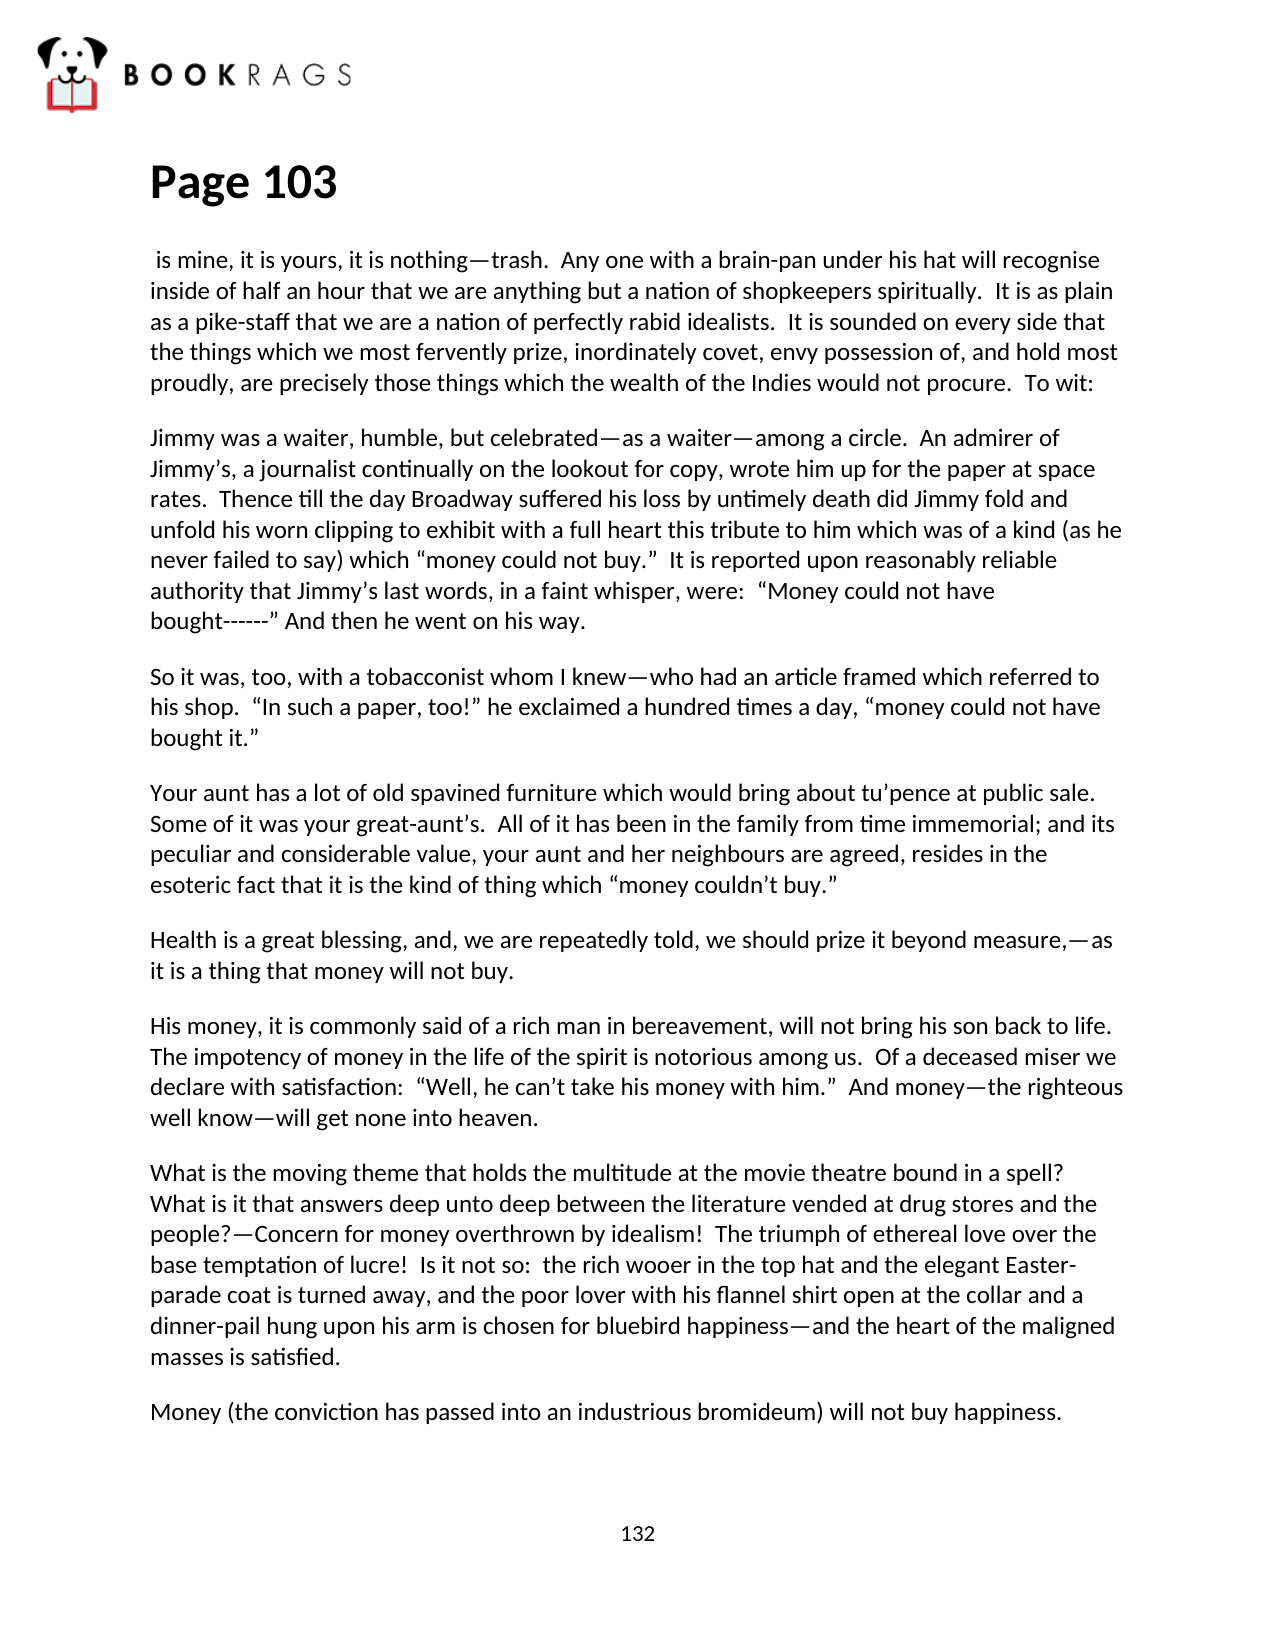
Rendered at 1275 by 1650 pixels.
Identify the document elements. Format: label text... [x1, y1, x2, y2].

text is mine, it is yours, it is nothing—­trash. Any one with a brain-pan under his hat will recognise inside of half an hour that we are anything but a nation of shopkeepers spiritually. It is as plain as a pike-staff that we are a nation of perfectly rabid idealists. It is sounded on every side that the things which we most fervently prize, inordinately covet, envy possession of, and hold most proudly, are precisely those things which the wealth of the Indies would not procure. To wit: [150, 244, 1125, 397]
text What is the moving theme that holds the multitude at the movie theatre bound in a spell? What is it that answers deep unto deep between the literature vended at drug stores and the people?—­Concern for money overthrown by idealism! The triumph of ethereal love over the base temptation of lucre! Is it not so: the rich wooer in the top hat and the elegant Easter-parade coat is turned away, and the poor lover with his flannel shirt open at the collar and a dinner-pail hung upon his arm is chosen for bluebird happiness—­and the heart of the maligned masses is satisfied. [150, 1158, 1125, 1371]
picture [37, 37, 351, 113]
text Jimmy was a waiter, humble, but celebrated—­as a waiter—­among a circle. An admirer of Jimmy’s, a journalist continually on the lookout for copy, wrote him up for the paper at space rates. Thence till the day Broadway suffered his loss by untimely death did Jimmy fold and unfold his worn clipping to exhibit with a full heart this tribute to him which was of a kind (as he never failed to say) which “money could not buy.” It is reported upon reasonably reliable authority that Jimmy’s last words, in a faint whisper, were: “Money could not have bought------” And then he went on his way. [150, 422, 1125, 636]
text Money (the conviction has passed into an industrious bromideum) will not buy happiness. [150, 1396, 1125, 1427]
text Health is a great blessing, and, we are repeatedly told, we should prize it beyond measure,—­as it is a thing that money will not buy. [150, 924, 1125, 986]
text So it was, too, with a tobacconist whom I knew—­who had an article framed which referred to his shop. “In such a paper, too!” he exclaimed a hundred times a day, “money could not have bought it.” [150, 661, 1125, 752]
text Your aunt has a lot of old spavined furniture which would bring about tu’pence at public sale. Some of it was your great-aunt’s. All of it has been in the family from time immemorial; and its peculiar and considerable value, your aunt and her neighbours are agreed, resides in the esoteric fact that it is the kind of thing which “money couldn’t buy.” [150, 777, 1125, 899]
text His money, it is commonly said of a rich man in bereavement, will not bring his son back to life. The impotency of money in the life of the spirit is notorious among us. Of a deceased miser we declare with satisfaction: “Well, he can’t take his money with him.” And money—­the righteous well know—­will get none into heaven. [150, 1011, 1125, 1133]
text Page 103 [150, 150, 1125, 211]
